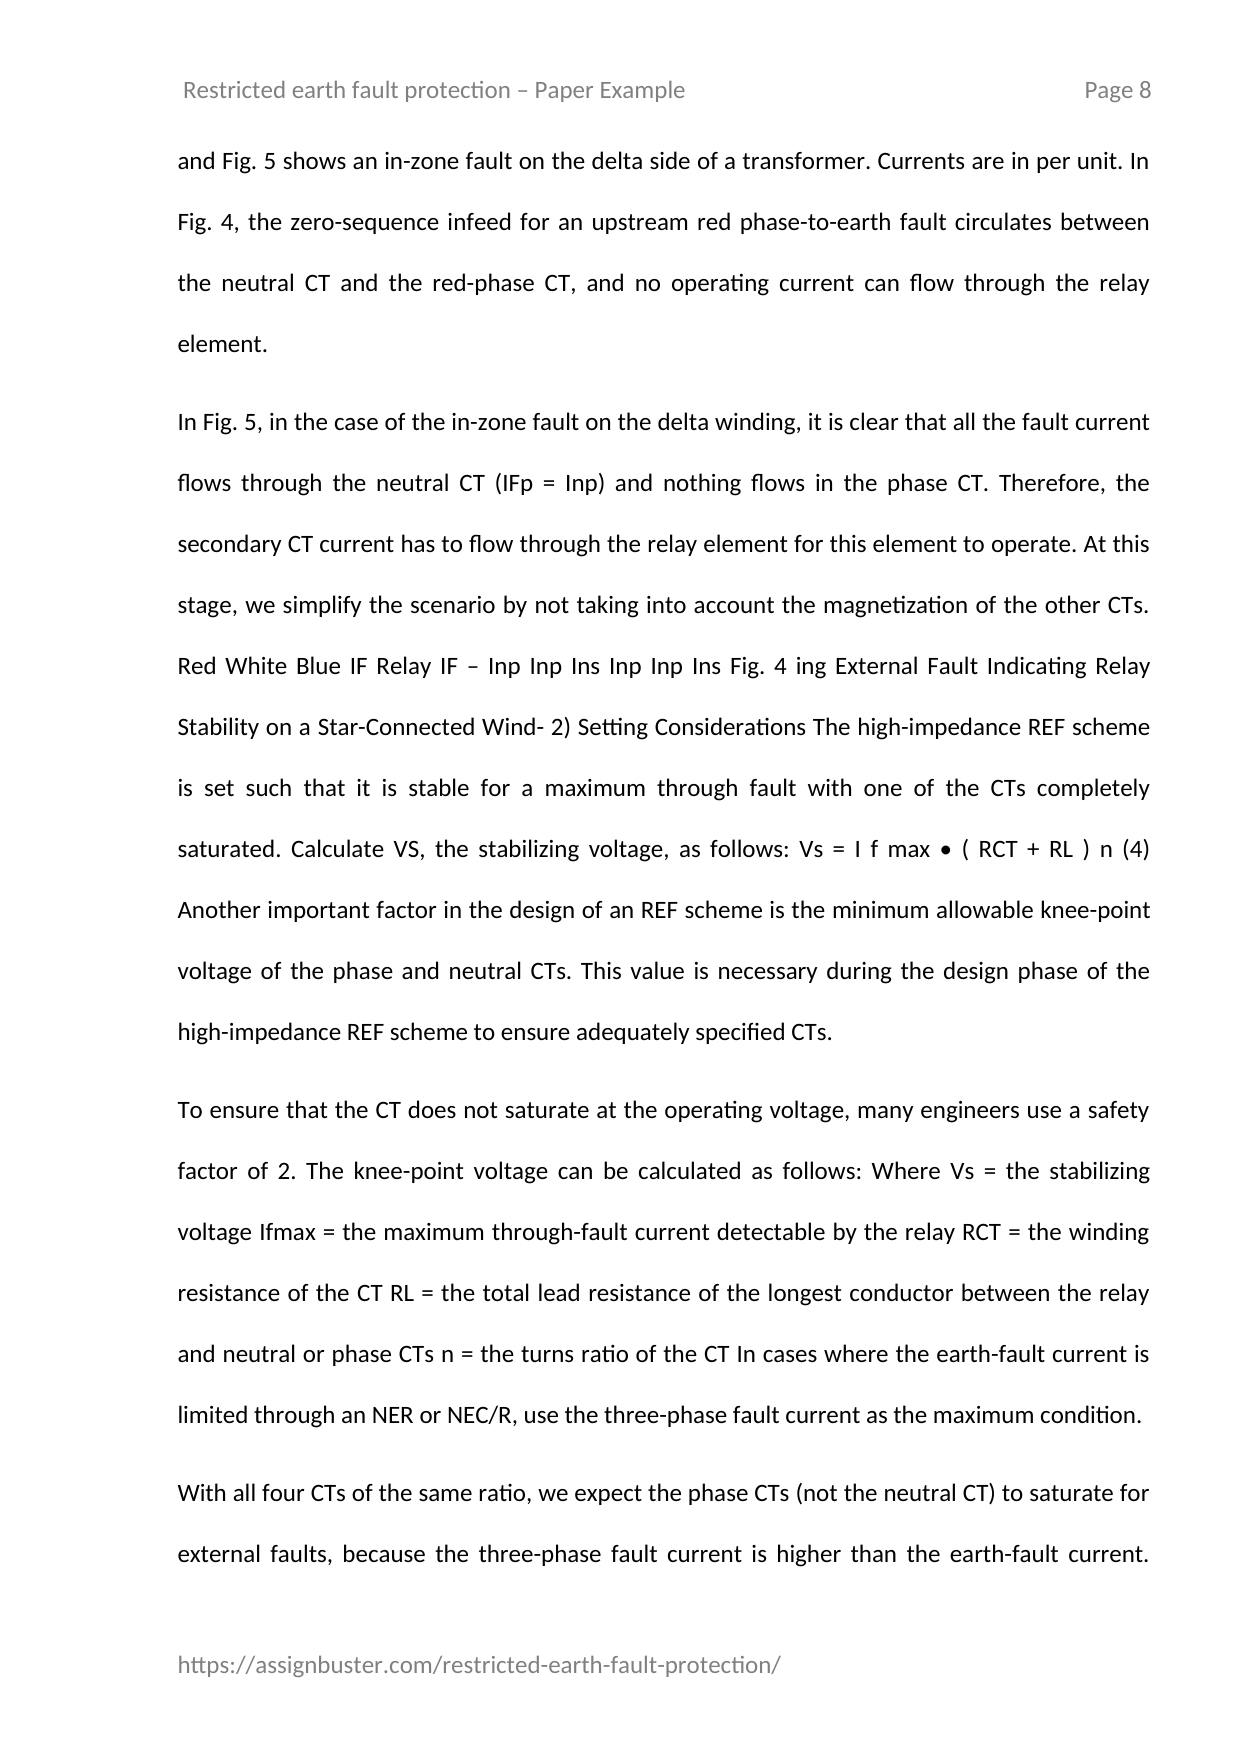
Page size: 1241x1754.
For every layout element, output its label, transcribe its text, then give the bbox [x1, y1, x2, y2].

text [177, 145, 1152, 359]
text To ensure that the CT does not saturate at the operating voltage, many engineers use a safety factor of 2. The knee-point voltage can be calculated as follows: Where Vs = the stabilizing voltage Ifmax = the maximum through-fault current detectable by the relay RCT = the winding resistance of the CT RL = the total lead resistance of the longest conductor between the relay and neutral or phase CTs n = the turns ratio of the CT In cases where the earth-fault current is limited through an NER or NEC/R, use the three-phase fault current as the maximum condition. [177, 1094, 1152, 1430]
text In Fig. 5, in the case of the in-zone fault on the delta winding, it is clear that all the fault current flows through the neutral CT (IFp = Inp) and nothing flows in the phase CT. Therefore, the secondary CT current has to flow through the relay element for this element to operate. At this stage, we simplify the scenario by not taking into account the magnetization of the other CTs. Red White Blue IF Relay IF – Inp Inp Ins Inp Inp Ins Fig. 4 ing External Fault Indicating Relay Stability on a Star-Connected Wind- 2) Setting Considerations The high-impedance REF scheme is set such that it is stable for a maximum through fault with one of the CTs completely saturated. Calculate VS, the stabilizing voltage, as follows: Vs = I f max • ( RCT + RL ) n (4) Another important factor in the design of an REF scheme is the minimum allowable knee-point voltage of the phase and neutral CTs. This value is necessary during the design phase of the high-impedance REF scheme to ensure adequately specified CTs. [177, 406, 1152, 1047]
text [177, 1477, 1152, 1568]
